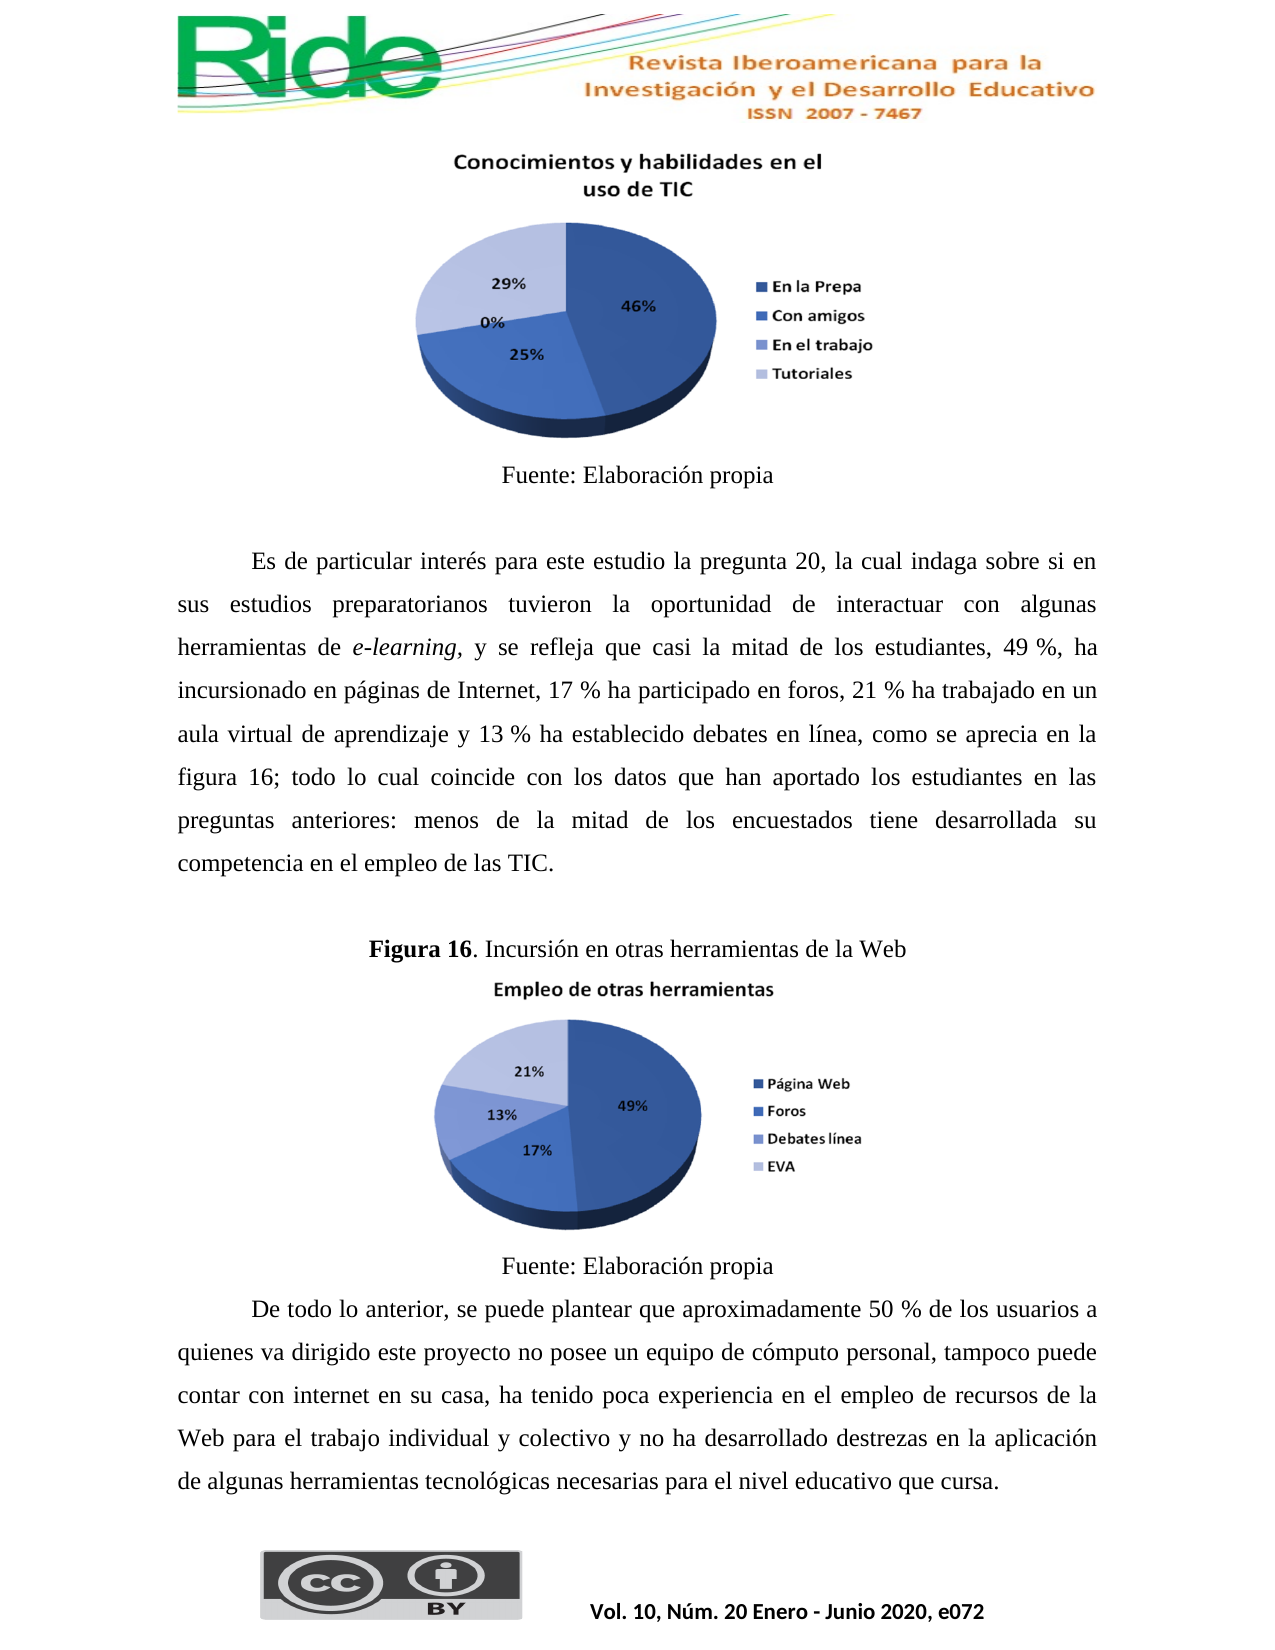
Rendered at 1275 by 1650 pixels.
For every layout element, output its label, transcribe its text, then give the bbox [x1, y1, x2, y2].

picture [396, 147, 879, 447]
picture [177, 14, 1098, 123]
picture [412, 977, 863, 1237]
text Fuente: Elaboración propia [177, 460, 1098, 489]
text Figura 16. Incursión en otras herramientas de la Web [177, 934, 1098, 963]
text Es de particular interés para este estudio la pregunta 20, la cual indaga sobre si en sus estudios preparatorianos tuvieron la oportunidad de interactuar con algunas herramientas de e-learning, y se refleja que casi la mitad de los estudiantes, 49 %, ha incursionado en páginas de Internet, 17 % ha participado en foros, 21 % ha trabajado en un aula virtual de aprendizaje y 13 % ha establecido debates en línea, como se aprecia en la figura 16; todo lo cual coincide con los datos que han aportado los estudiantes en las preguntas anteriores: menos de la mitad de los encuestados tiene desarrollada su competencia en el empleo de las TIC. [177, 546, 1098, 877]
picture [260, 1550, 523, 1620]
text De todo lo anterior, se puede plantear que aproximadamente 50 % de los usuarios a quienes va dirigido este proyecto no posee un equipo de cómputo personal, tampoco puede contar con internet en su casa, ha tenido poca experiencia en el empleo de recursos de la Web para el trabajo individual y colectivo y no ha desarrollado destrezas en la aplicación de algunas herramientas tecnológicas necesarias para el nivel educativo que cursa. [177, 1294, 1098, 1495]
text Fuente: Elaboración propia [177, 1251, 1098, 1279]
